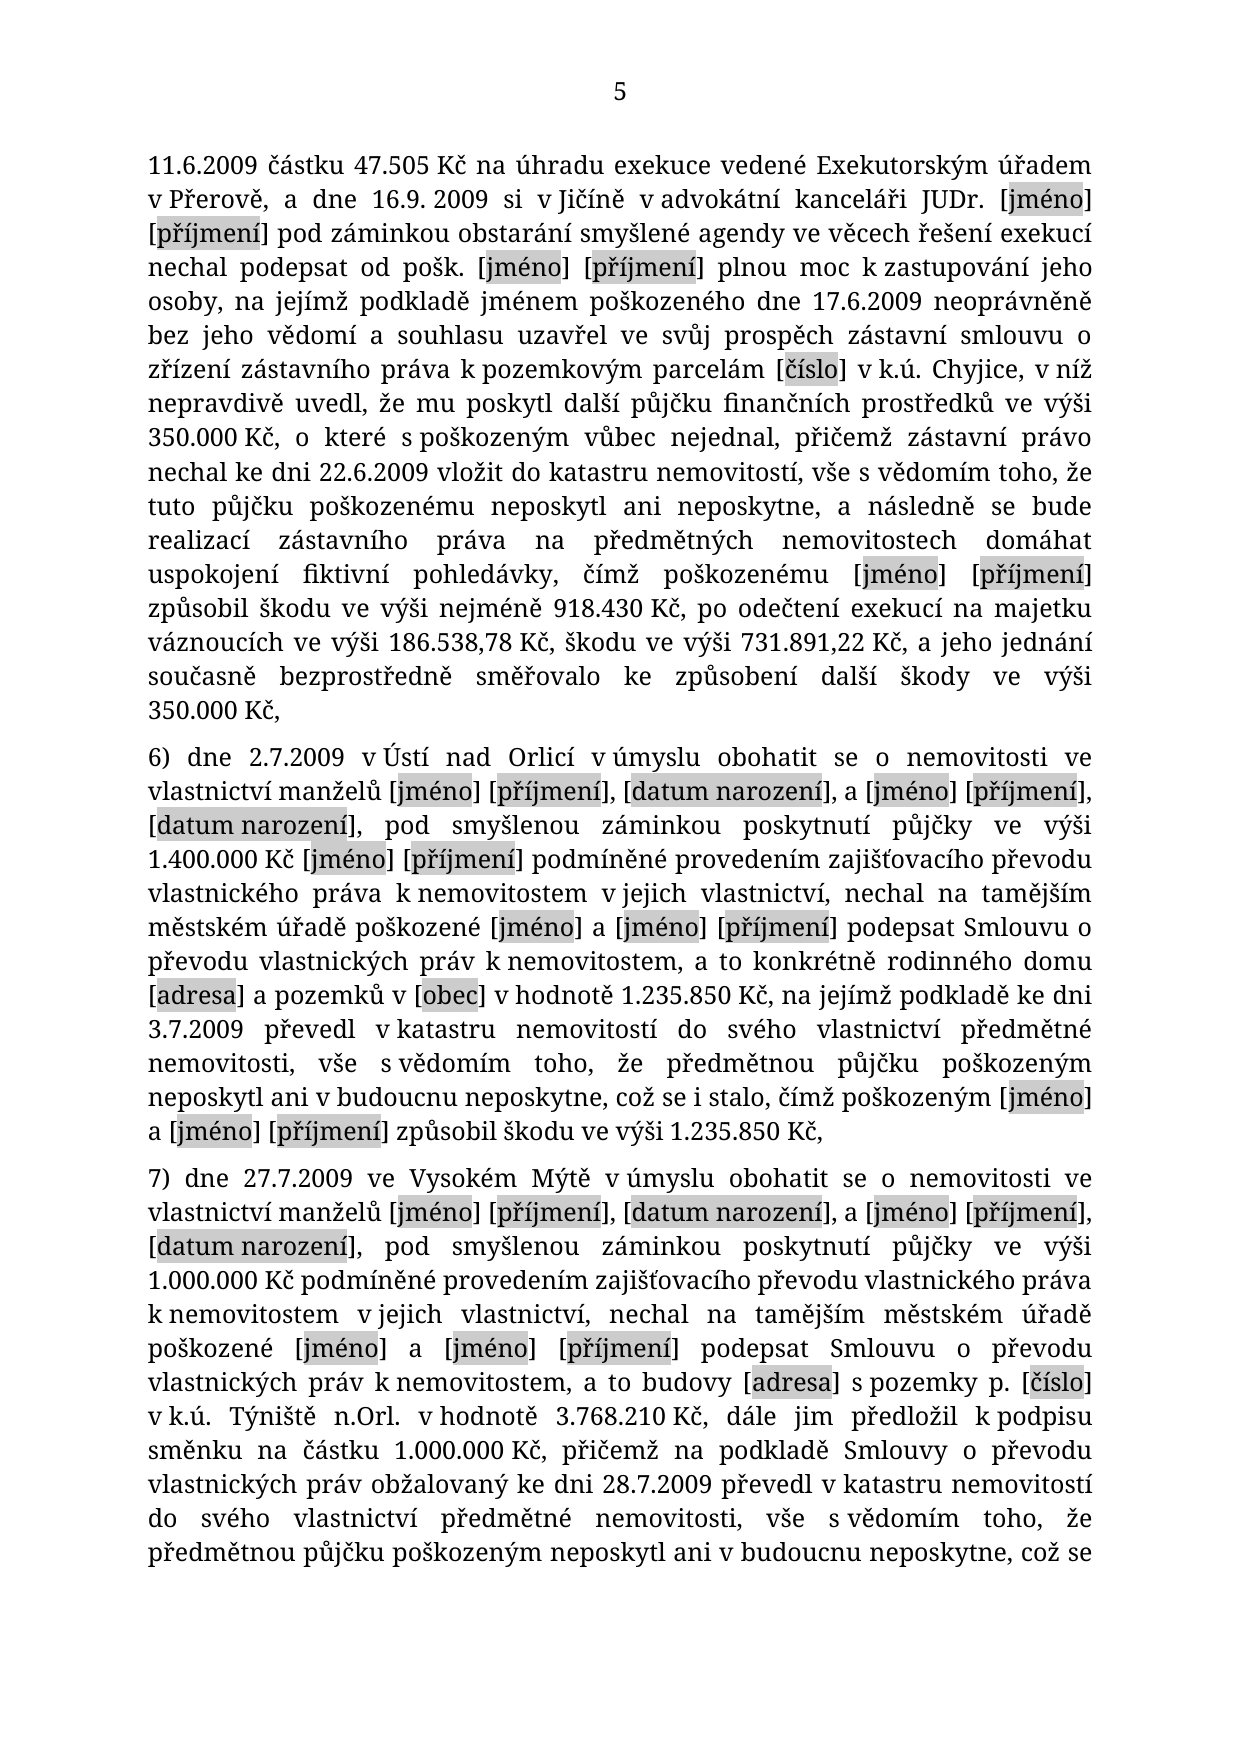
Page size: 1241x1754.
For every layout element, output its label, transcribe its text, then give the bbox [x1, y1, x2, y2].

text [148, 148, 1093, 727]
text 6) dne 2.7.2009 v Ústí nad Orlicí v úmyslu obohatit se o nemovitosti ve vlastnictví manželů [jméno] [příjmení], [datum narození], a [jméno] [příjmení], [datum narození], pod smyšlenou záminkou poskytnutí půjčky ve výši 1.400.000 Kč [jméno] [příjmení] podmíněné provedením zajišťovacího převodu vlastnického práva k nemovitostem v jejich vlastnictví, nechal na tamějším městském úřadě poškozené [jméno] a [jméno] [příjmení] podepsat Smlouvu o převodu vlastnických práv k nemovitostem, a to konkrétně rodinného domu [adresa] a pozemků v [obec] v hodnotě 1.235.850 Kč, na jejímž podkladě ke dni 3.7.2009 převedl v katastru nemovitostí do svého vlastnictví předmětné nemovitosti, vše s vědomím toho, že předmětnou půjčku poškozeným neposkytl ani v budoucnu neposkytne, což se i stalo, čímž poškozeným [jméno] a [jméno] [příjmení] způsobil škodu ve výši 1.235.850 Kč, [148, 739, 1093, 1148]
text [148, 1160, 1093, 1569]
